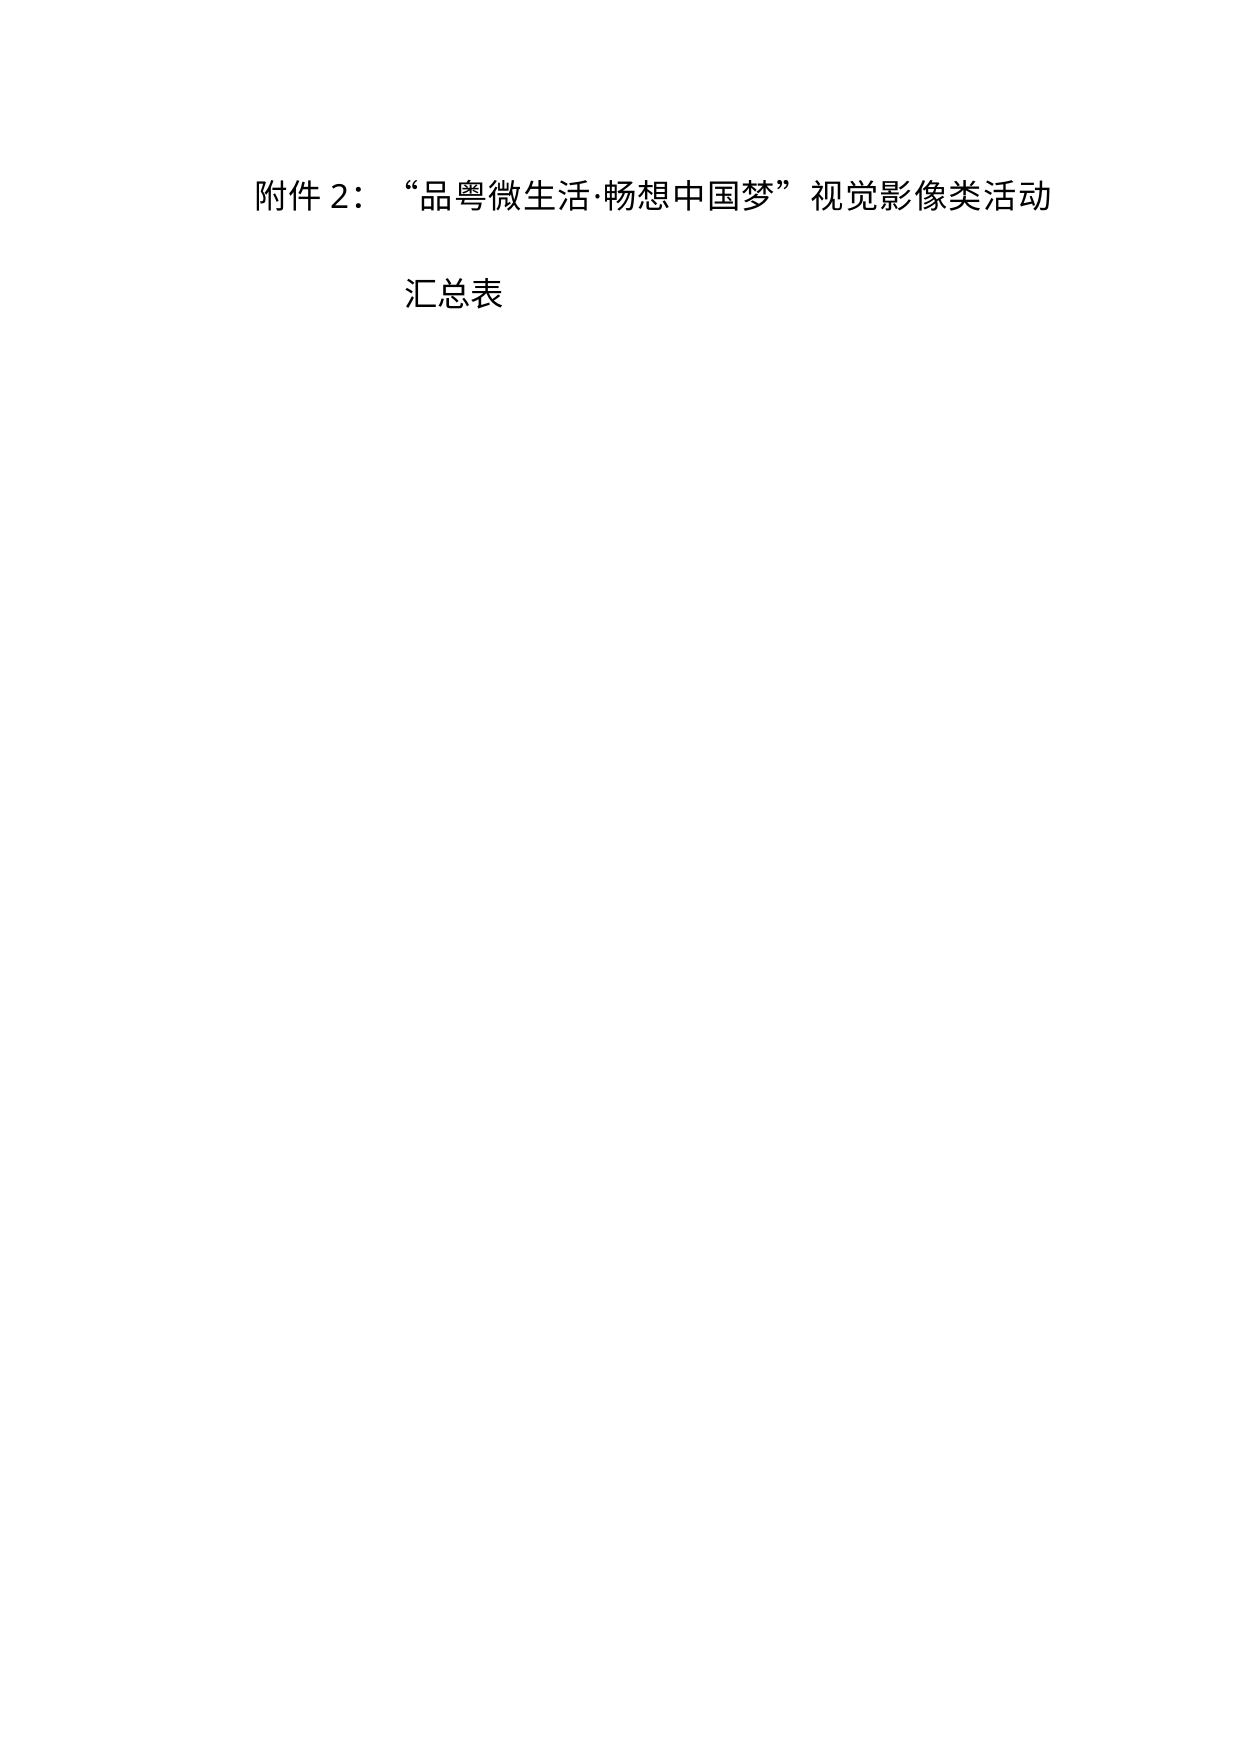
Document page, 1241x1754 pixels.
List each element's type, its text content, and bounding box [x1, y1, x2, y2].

text 附件2：“品粤微生活·畅想中国梦”视觉影像类活动汇总表 [254, 162, 1053, 324]
